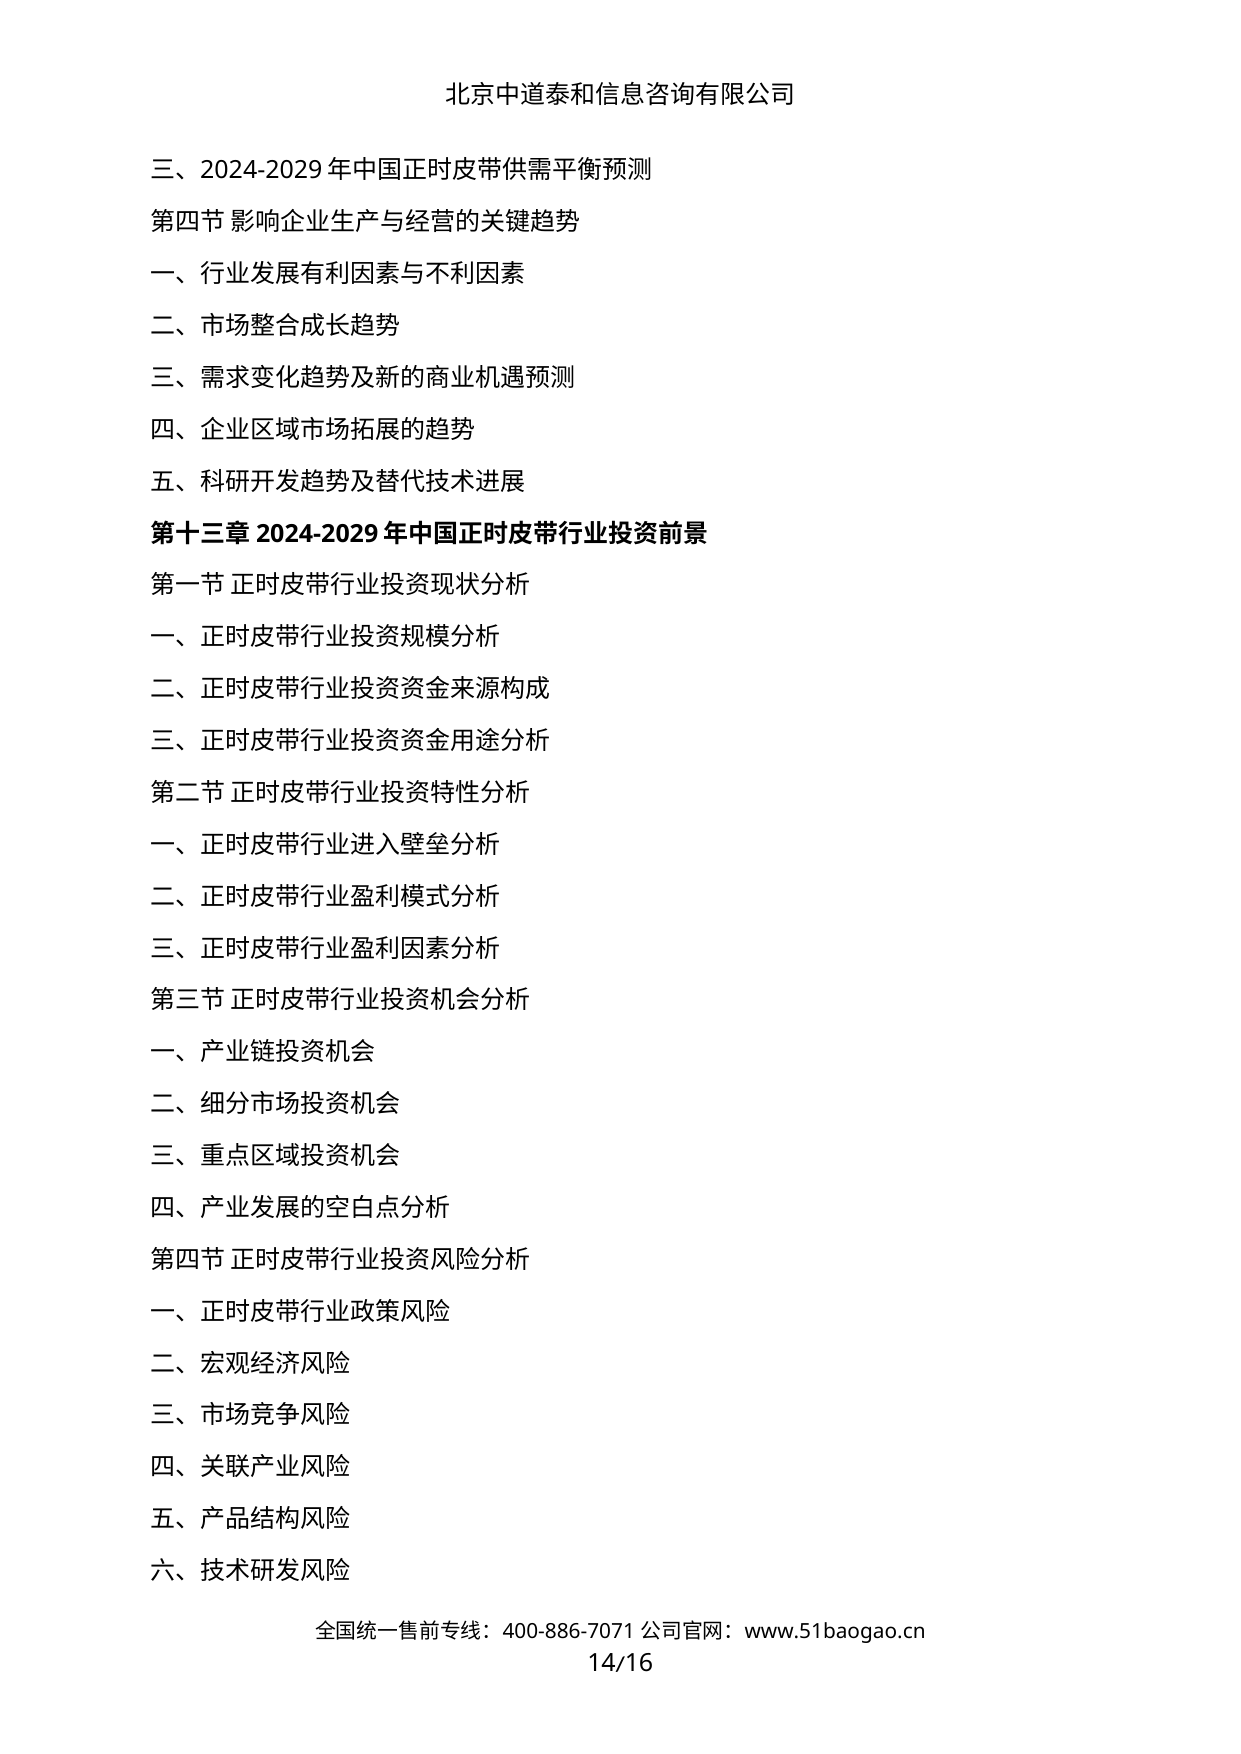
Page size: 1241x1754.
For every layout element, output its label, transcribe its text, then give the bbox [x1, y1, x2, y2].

text 第四节 影响企业生产与经营的关键趋势 [150, 202, 1090, 238]
text 二、细分市场投资机会 [150, 1084, 1090, 1120]
text 第十三章 2024-2029年中国正时皮带行业投资前景 [150, 513, 1090, 549]
text 第一节 正时皮带行业投资现状分析 [150, 565, 1090, 601]
text 二、正时皮带行业投资资金来源构成 [150, 669, 1090, 705]
text 二、宏观经济风险 [150, 1343, 1090, 1379]
text 五、产品结构风险 [150, 1499, 1090, 1535]
text 六、技术研发风险 [150, 1551, 1090, 1587]
text 四、产业发展的空白点分析 [150, 1187, 1090, 1224]
text 三、需求变化趋势及新的商业机遇预测 [150, 357, 1090, 394]
text 三、市场竞争风险 [150, 1395, 1090, 1431]
text 一、正时皮带行业政策风险 [150, 1291, 1090, 1327]
text 三、重点区域投资机会 [150, 1136, 1090, 1172]
text 第四节 正时皮带行业投资风险分析 [150, 1239, 1090, 1276]
text 四、关联产业风险 [150, 1447, 1090, 1483]
text 三、2024-2029年中国正时皮带供需平衡预测 [150, 150, 1090, 186]
text 第三节 正时皮带行业投资机会分析 [150, 980, 1090, 1016]
text 三、正时皮带行业投资资金用途分析 [150, 721, 1090, 757]
text 一、正时皮带行业进入壁垒分析 [150, 824, 1090, 861]
text 三、正时皮带行业盈利因素分析 [150, 928, 1090, 964]
text 五、科研开发趋势及替代技术进展 [150, 461, 1090, 497]
text 四、企业区域市场拓展的趋势 [150, 409, 1090, 446]
text 第二节 正时皮带行业投资特性分析 [150, 772, 1090, 809]
text 一、正时皮带行业投资规模分析 [150, 617, 1090, 653]
text 一、行业发展有利因素与不利因素 [150, 254, 1090, 290]
text 二、正时皮带行业盈利模式分析 [150, 876, 1090, 912]
text 二、市场整合成长趋势 [150, 306, 1090, 342]
text 一、产业链投资机会 [150, 1032, 1090, 1068]
